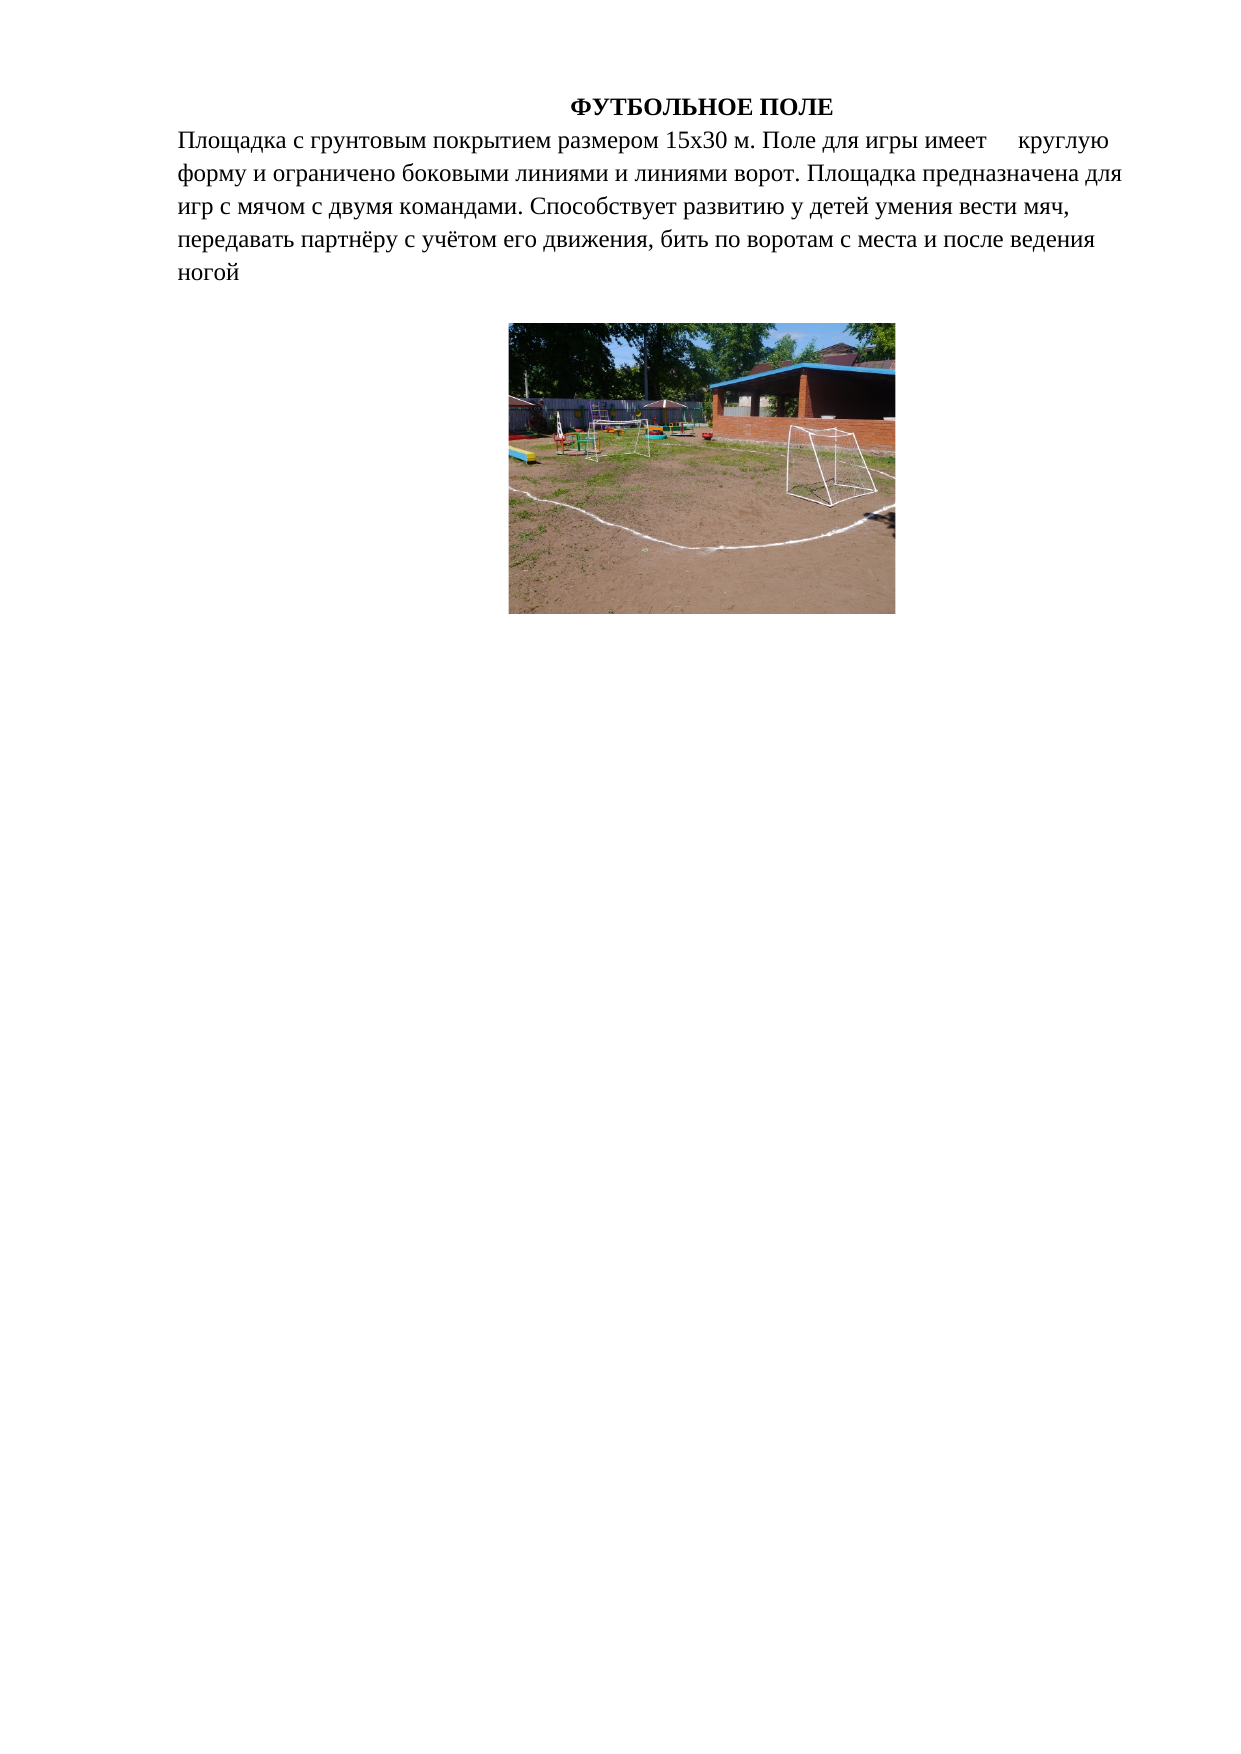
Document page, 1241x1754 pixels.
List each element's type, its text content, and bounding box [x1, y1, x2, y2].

text Площадка с грунтовым покрытием размером 15х30 м. Поле для игры имеет круглую форму и ограничено боковыми линиями и линиями ворот. Площадка предназначена для игр с мячом с двумя командами. Способствует развитию у детей умения вести мяч, передавать партнёру с учётом его движения, бить по воротам с места и после ведения ногой [177, 125, 1152, 286]
picture [508, 323, 896, 614]
text ФУТБОЛЬНОЕ ПОЛЕ [177, 92, 1152, 121]
